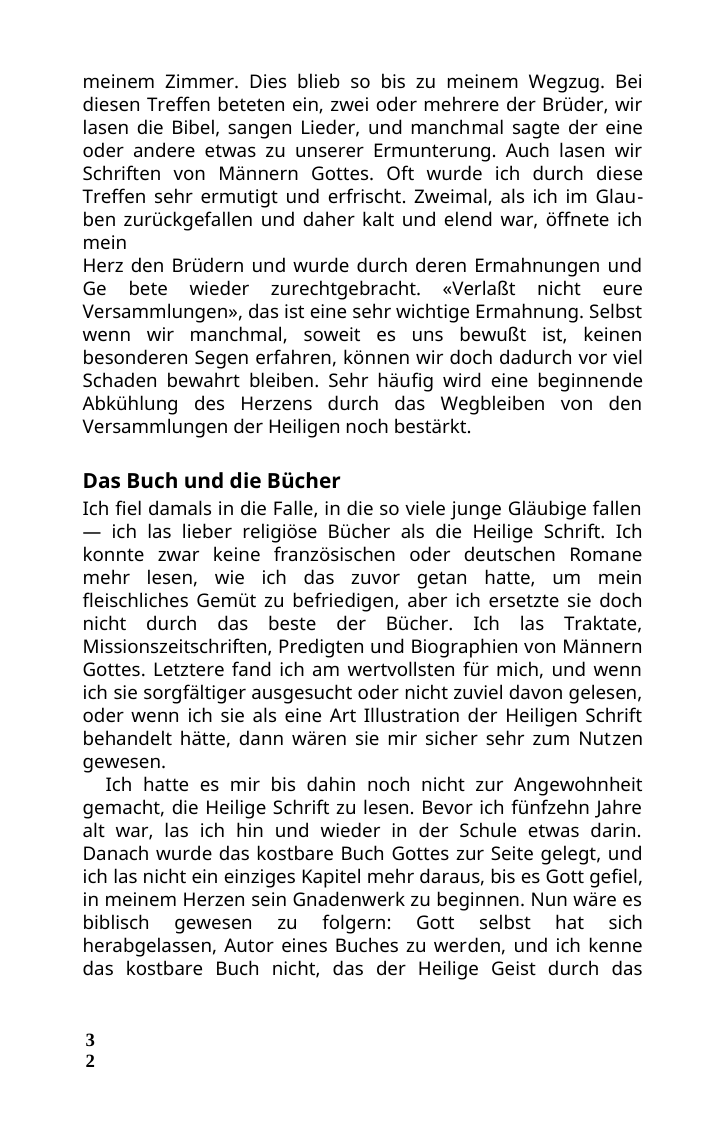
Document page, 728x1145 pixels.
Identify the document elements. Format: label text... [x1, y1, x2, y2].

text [82, 773, 643, 981]
subtitle Das Buch und die Bücher [82, 471, 643, 492]
text Herz den Brüdern und wurde durch deren Ermahnungen und Ge bete wieder zurechtgebracht. «Verlaßt nicht eure Versammlungen», das ist eine sehr wichtige Ermahnung. Selbst wenn wir manchmal, soweit es uns bewußt ist, keinen besonderen Segen erfahren, können wir doch dadurch vor viel Schaden bewahrt bleiben. Sehr häufig wird eine beginnende Abkühlung des Herzens durch das Wegbleiben von den Versammlungen der Heiligen noch bestärkt. [82, 254, 643, 438]
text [82, 70, 643, 254]
text Ich fiel damals in die Falle, in die so viele junge Gläubige fallen — ich las lieber religiöse Bücher als die Heilige Schrift. Ich konnte zwar keine französischen oder deutschen Romane mehr lesen, wie ich das zuvor getan hatte, um mein fleischliches Gemüt zu befriedigen, aber ich ersetzte sie doch nicht durch das beste der Bücher. Ich las Traktate, Missionszeitschriften, Predigten und Biographien von Männern Gottes. Letztere fand ich am wertvollsten für mich, und wenn ich sie sorgfältiger ausgesucht oder nicht zuviel davon gelesen, oder wenn ich sie als eine Art Illustration der Heiligen Schrift behandelt hätte, dann wären sie mir sicher sehr zum Nutzen gewesen. [82, 497, 643, 773]
